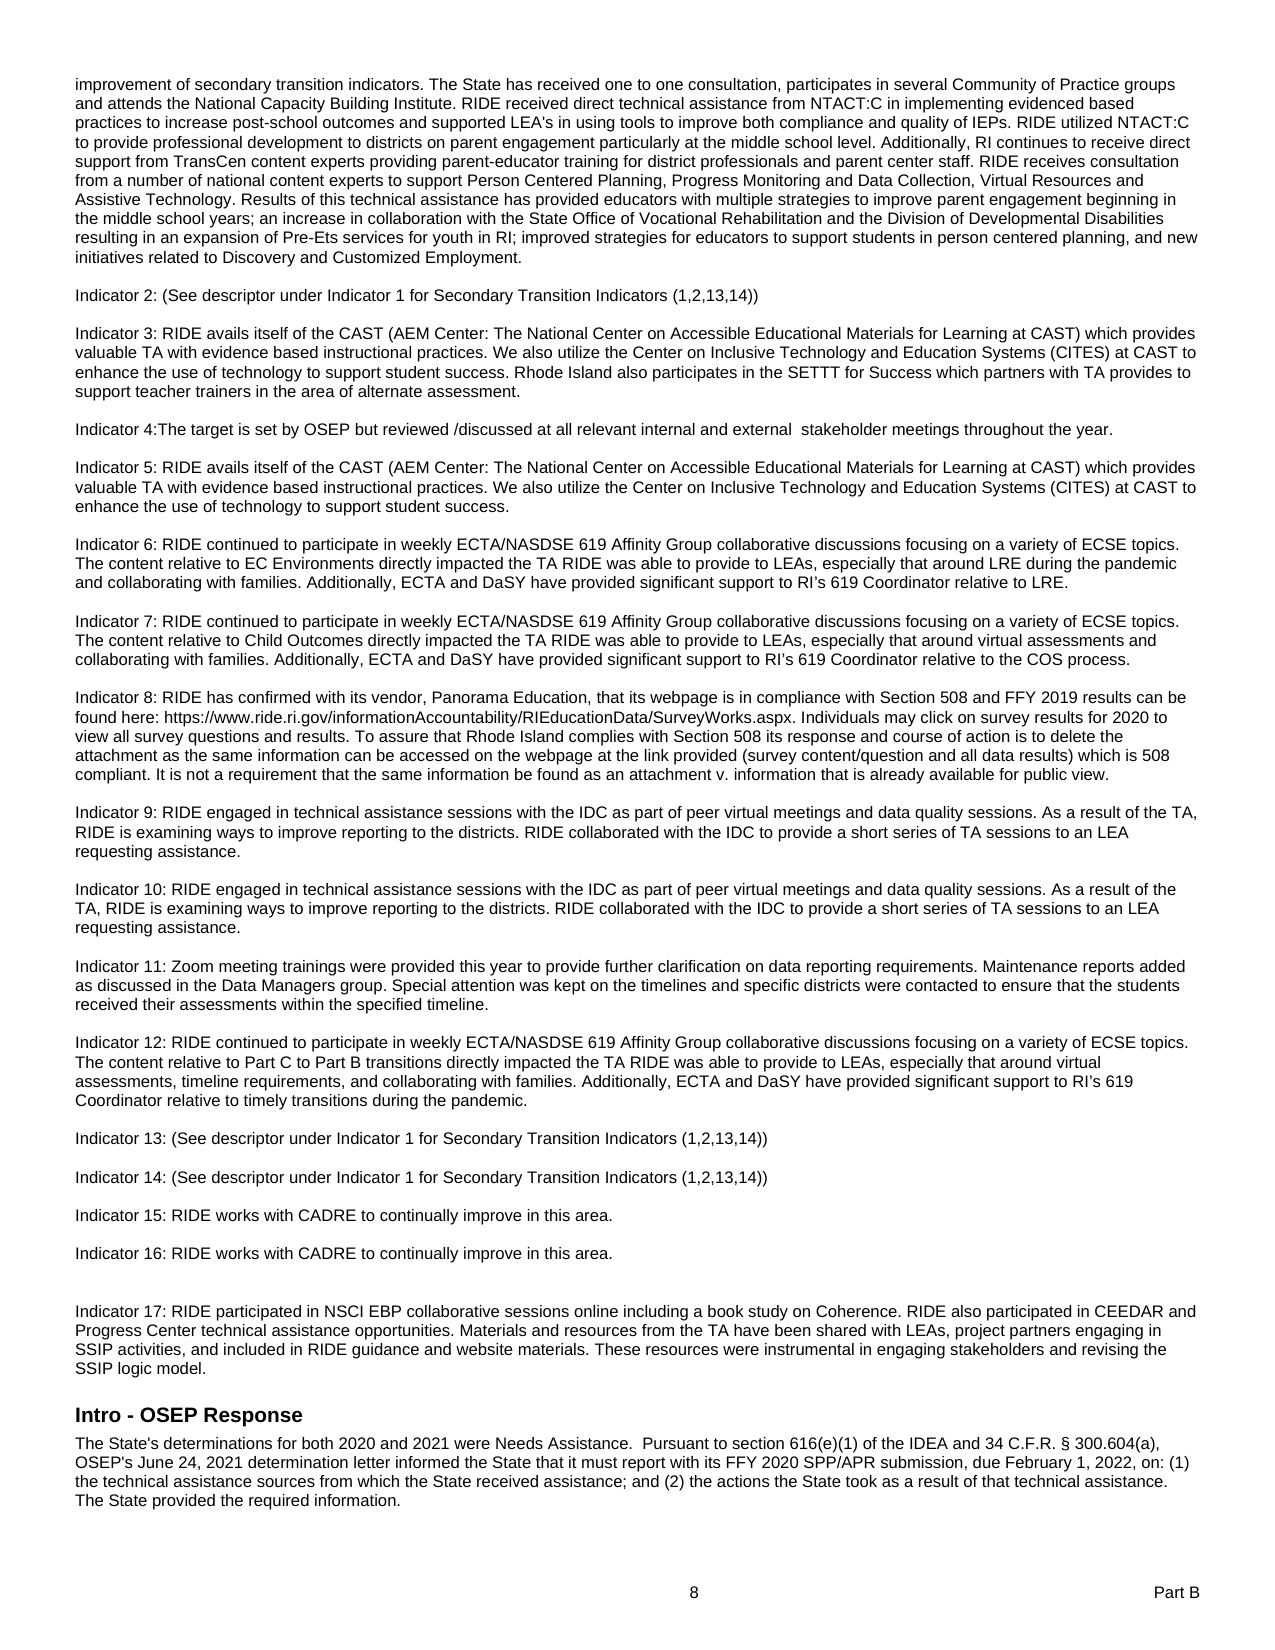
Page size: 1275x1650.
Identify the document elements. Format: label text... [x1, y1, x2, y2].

subtitle Intro - OSEP Response [75, 1403, 1200, 1427]
text The State's determinations for both 2020 and 2021 were Needs Assistance. Pursuant to section 616(e)(1) of the IDEA and 34 C.F.R. § 300.604(a), OSEP's June 24, 2021 determination letter informed the State that it must report with its FFY 2020 SPP/APR submission, due February 1, 2022, on: (1) the technical assistance sources from which the State received assistance; and (2) the actions the State took as a result of that technical assistance. The State provided the required information. [75, 1433, 1200, 1510]
